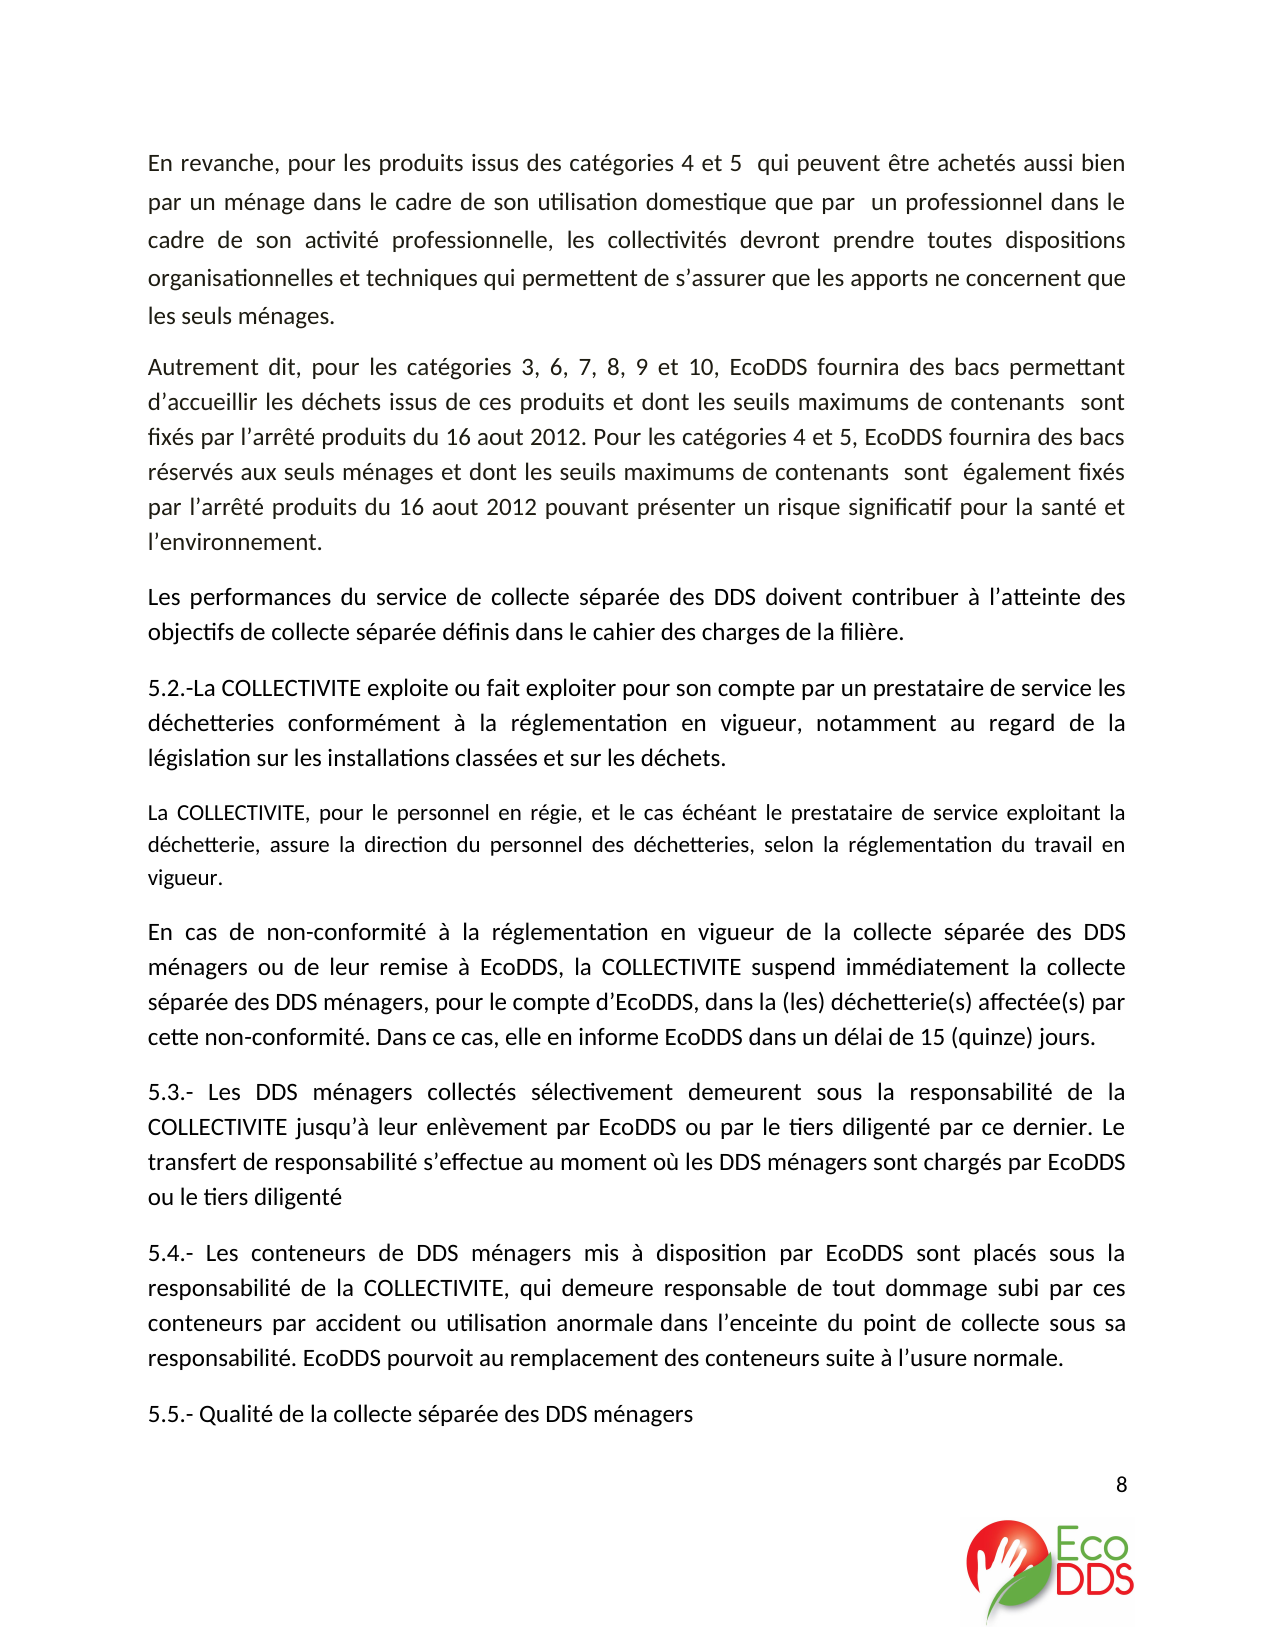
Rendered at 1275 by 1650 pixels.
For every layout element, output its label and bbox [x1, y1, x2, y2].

picture [960, 1517, 1136, 1627]
